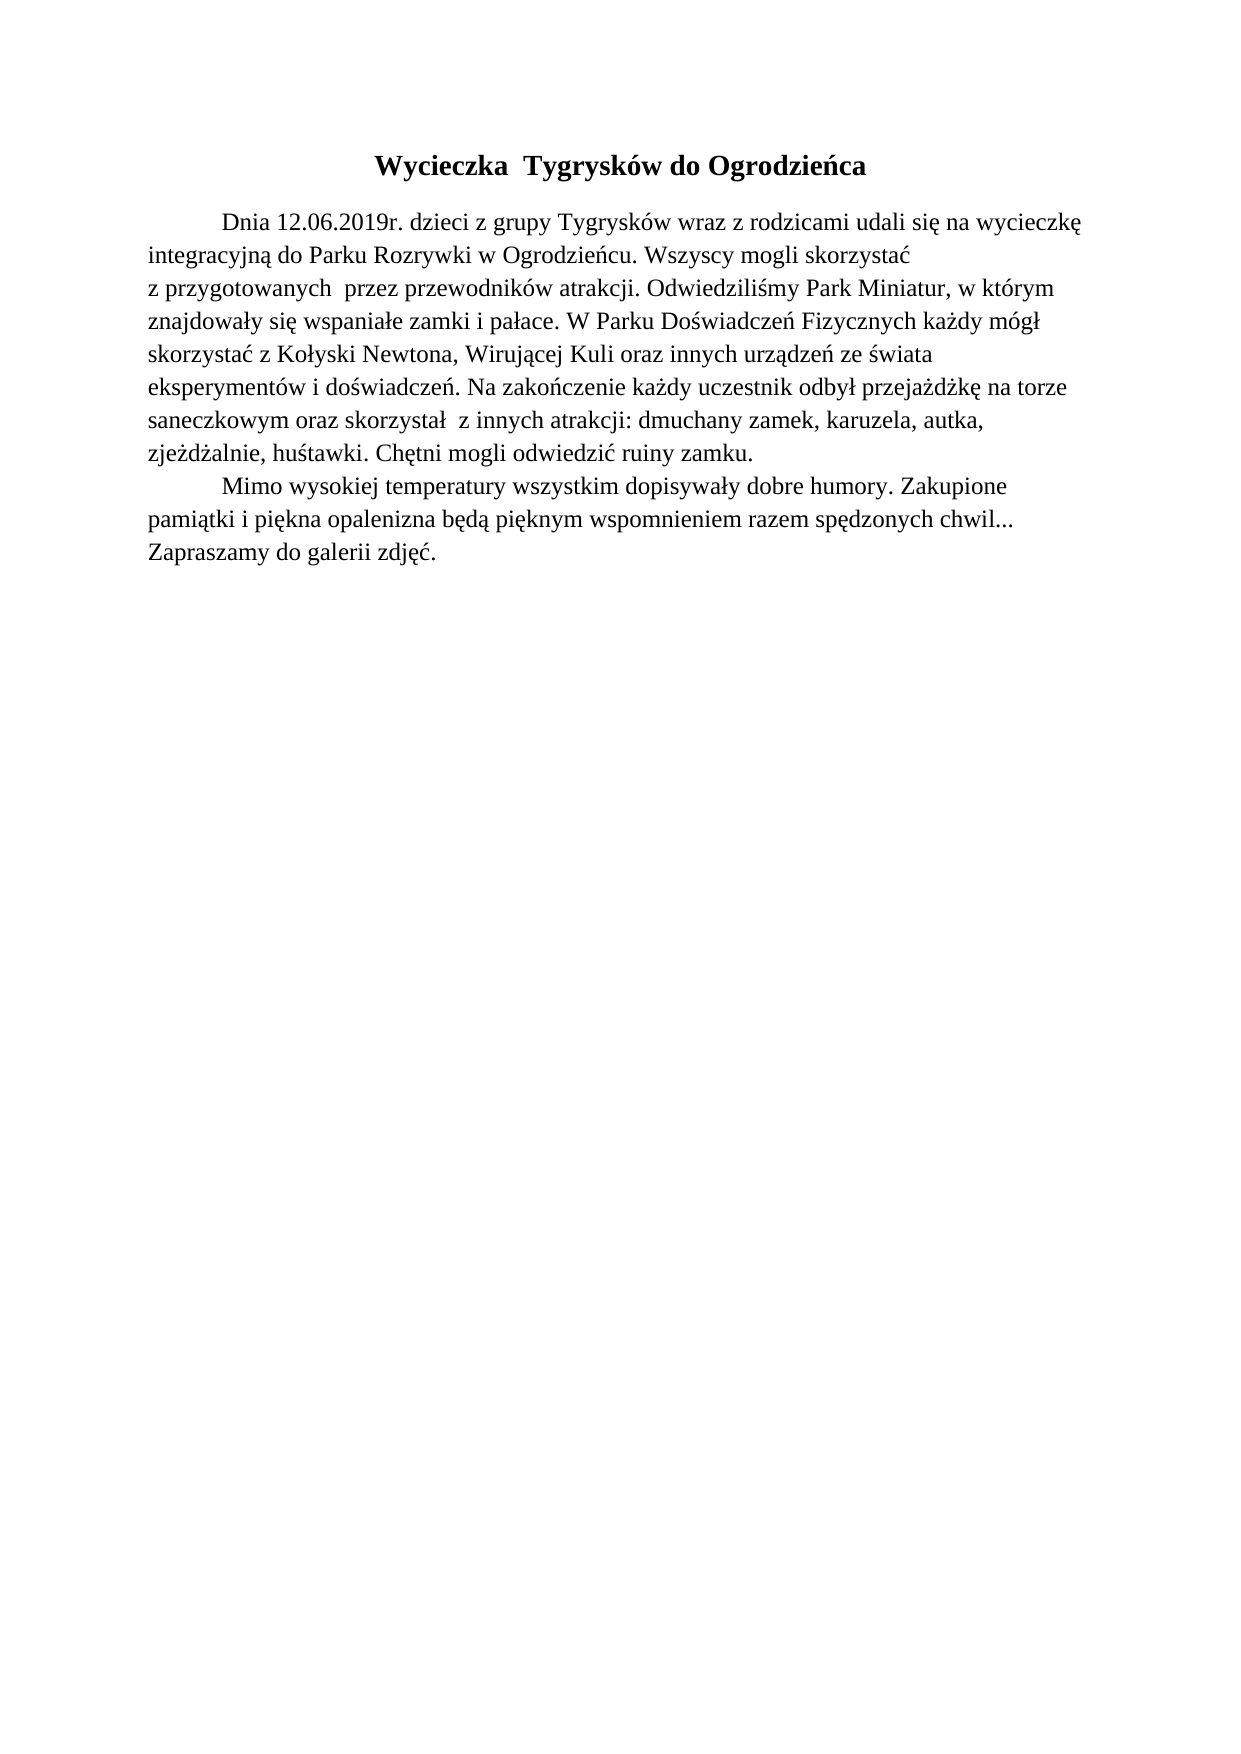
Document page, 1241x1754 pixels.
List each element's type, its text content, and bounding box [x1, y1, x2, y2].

text Dnia 12.06.2019r. dzieci z grupy Tygrysków wraz z rodzicami udali się na wycieczkę integracyjną do Parku Rozrywki w Ogrodzieńcu. Wszyscy mogli skorzystać z przygotowanych przez przewodników atrakcji. Odwiedziliśmy Park Miniatur, w którym znajdowały się wspaniałe zamki i pałace. W Parku Doświadczeń Fizycznych każdy mógł skorzystać z Kołyski Newtona, Wirującej Kuli oraz innych urządzeń ze świata eksperymentów i doświadczeń. Na zakończenie każdy uczestnik odbył przejażdżkę na torze saneczkowym oraz skorzystał z innych atrakcji: dmuchany zamek, karuzela, autka, zjeżdżalnie, huśtawki. Chętni mogli odwiedzić ruiny zamku. [148, 207, 1093, 467]
text Mimo wysokiej temperatury wszystkim dopisywały dobre humory. Zakupione pamiątki i piękna opalenizna będą pięknym wspomnieniem razem spędzonych chwil... Zapraszamy do galerii zdjęć. [148, 471, 1093, 566]
text Wycieczka Tygrysków do Ogrodzieńca [148, 148, 1093, 181]
